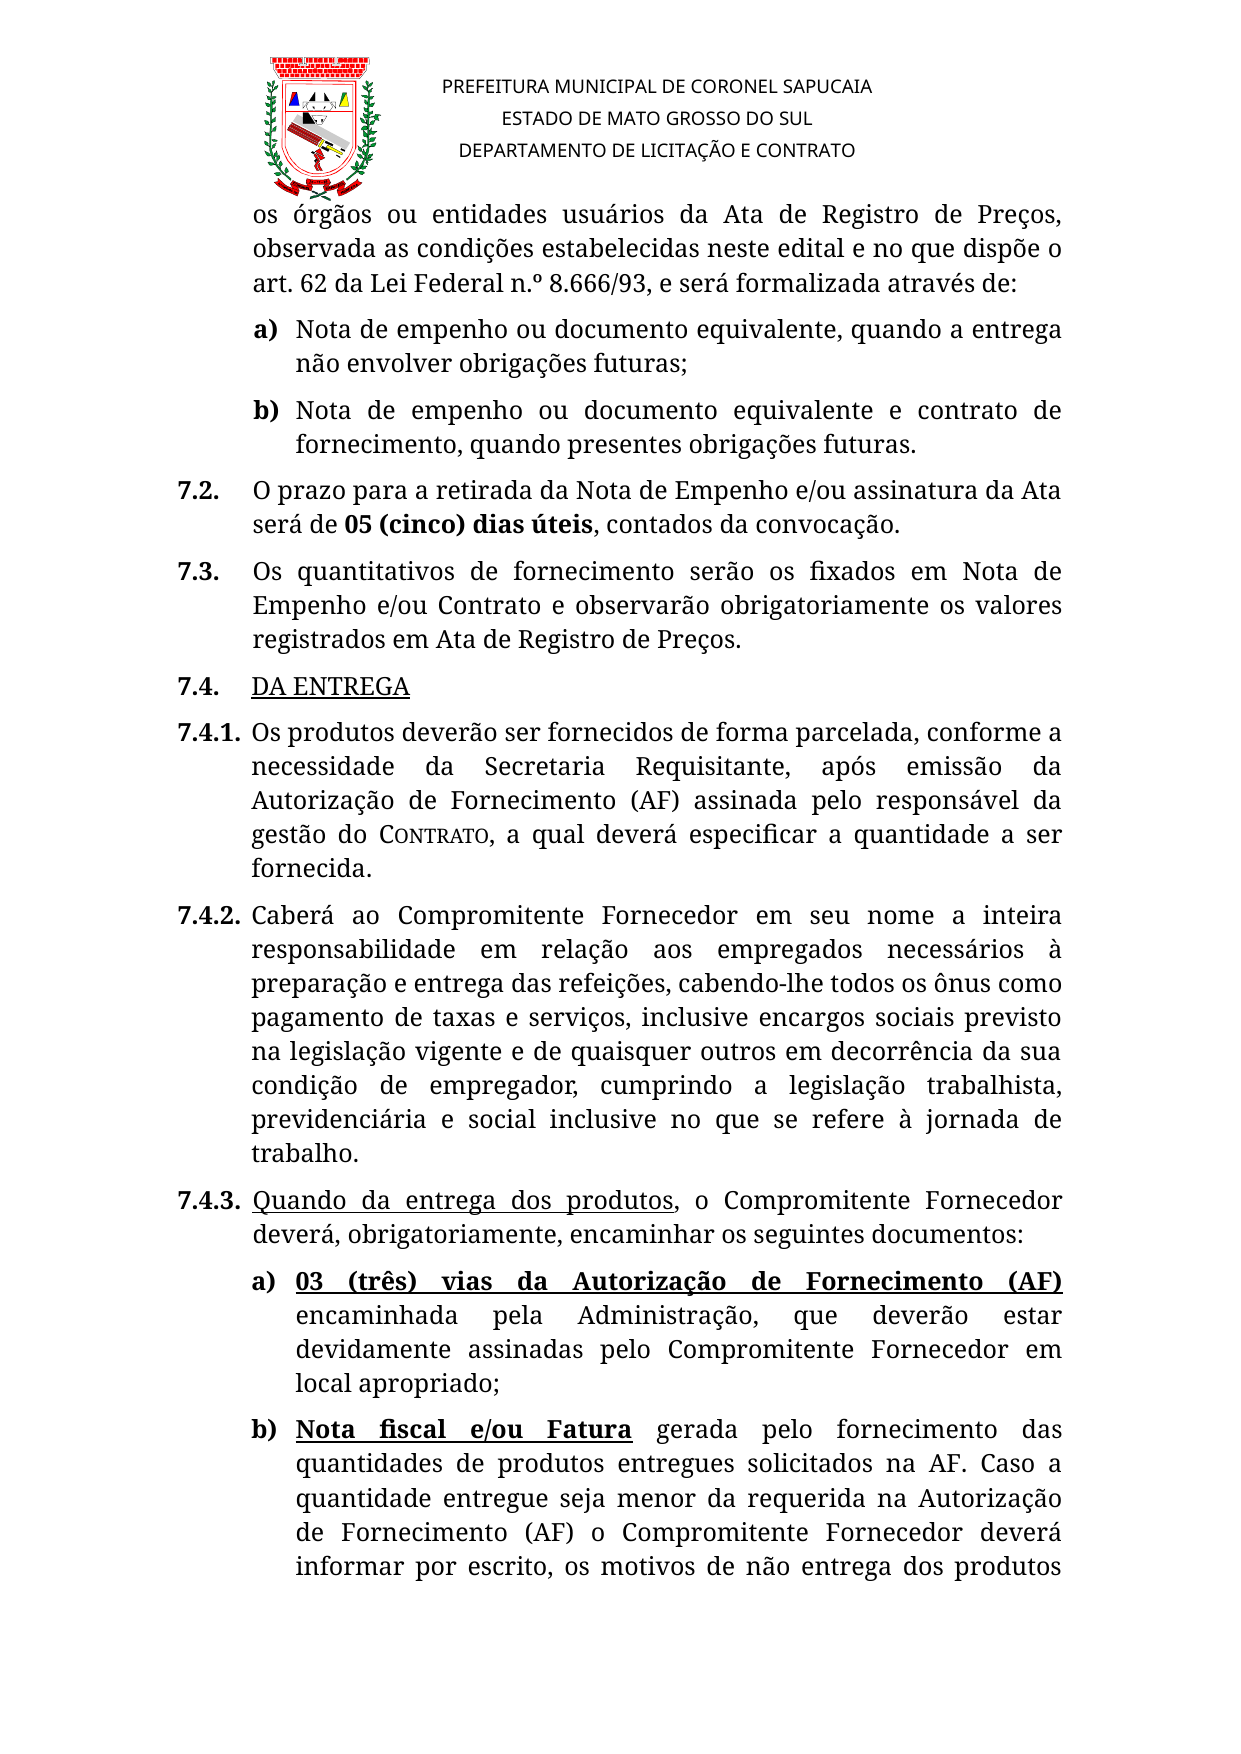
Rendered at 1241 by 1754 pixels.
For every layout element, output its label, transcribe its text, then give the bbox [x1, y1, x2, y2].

list Os quantitativos de fornecimento serão os fixados em Nota de Empenho e/ou Contrato e observarão obrigatoriamente os valores registrados em Ata de Registro de Preços. [177, 554, 1063, 656]
text a) 03 (três) vias da Autorização de Fornecimento (AF) encaminhada pela Administração, que deverão estar devidamente assinadas pelo Compromitente Fornecedor em local apropriado; [251, 1263, 1063, 1399]
list Nota de empenho ou documento equivalente, quando a entrega não envolver obrigações futuras; [253, 312, 1063, 380]
list Quando da entrega dos produtos, o Compromitente Fornecedor deverá, obrigatoriamente, encaminhar os seguintes documentos: [177, 1183, 1063, 1251]
list DA ENTREGA [177, 668, 1063, 702]
list Caberá ao Compromitente Fornecedor em seu nome a inteira responsabilidade em relação aos empregados necessários à preparação e entrega das refeições, cabendo-lhe todos os ônus como pagamento de taxas e serviços, inclusive encargos sociais previsto na legislação vigente e de quaisquer outros em decorrência da sua condição de empregador, cumprindo a legislação trabalhista, previdenciária e social inclusive no que se refere à jornada de trabalho. [177, 898, 1063, 1170]
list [177, 197, 1063, 299]
list Nota de empenho ou documento equivalente e contrato de fornecimento, quando presentes obrigações futuras. [253, 392, 1063, 461]
list Os produtos deverão ser fornecidos de forma parcelada, conforme a necessidade da Secretaria Requisitante, após emissão da Autorização de Fornecimento (AF) assinada pelo responsável da gestão do Contrato, a qual deverá especificar a quantidade a ser fornecida. [177, 715, 1063, 885]
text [251, 1412, 1063, 1582]
list O prazo para a retirada da Nota de Empenho e/ou assinatura da Ata será de 05 (cinco) dias úteis, contados da convocação. [177, 473, 1063, 541]
